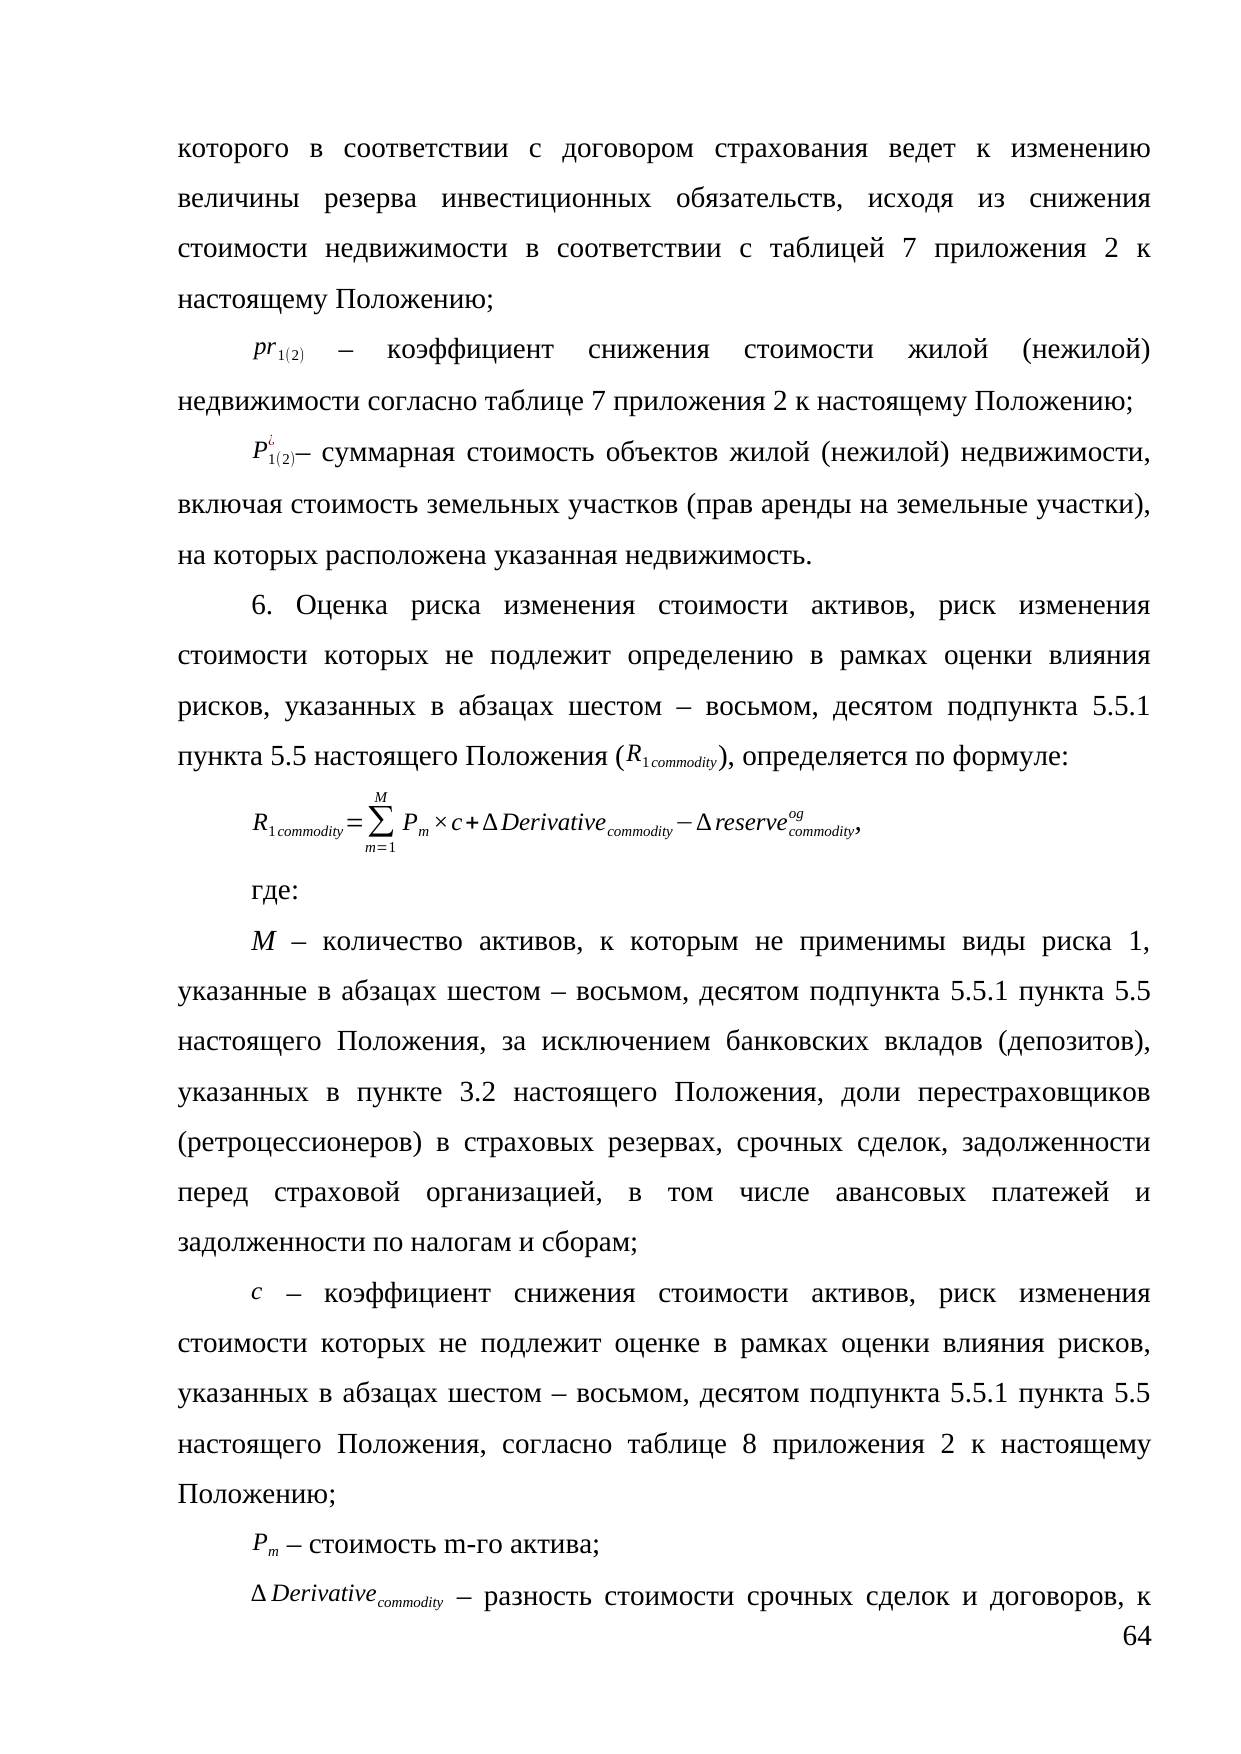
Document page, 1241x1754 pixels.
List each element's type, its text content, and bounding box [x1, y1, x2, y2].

text 6. Оценка риска изменения стоимости активов, риск изменения стоимости которых не подлежит определению в рамках оценки влияния рисков, указанных в абзацах шестом – восьмом, десятом подпункта 5.5.1 пункта 5.5 настоящего Положения (), определяется по формуле: [177, 587, 1152, 772]
text – суммарная стоимость объектов жилой (нежилой) недвижимости, включая стоимость земельных участков (прав аренды на земельные участки), на которых расположена указанная недвижимость. [177, 434, 1152, 570]
text – коэффициент снижения стоимости активов, риск изменения стоимости которых не подлежит оценке в рамках оценки влияния рисков, указанных в абзацах шестом – восьмом, десятом подпункта 5.5.1 пункта 5.5 настоящего Положения, согласно таблице 8 приложения 2 к настоящему Положению; [177, 1275, 1152, 1510]
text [177, 1578, 1152, 1613]
text – стоимость m-го актива; [177, 1526, 1152, 1561]
text где: [251, 872, 1152, 906]
text – коэффициент снижения стоимости жилой (нежилой) недвижимости согласно таблице 7 приложения 2 к настоящему Положению; [177, 331, 1152, 417]
text , [177, 788, 1152, 856]
text M – количество активов, к которым не применимы виды риска 1, указанные в абзацах шестом – восьмом, десятом подпункта 5.5.1 пункта 5.5 настоящего Положения, за исключением банковских вкладов (депозитов), указанных в пункте 3.2 настоящего Положения, доли перестраховщиков (ретроцессионеров) в страховых резервах, срочных сделок, задолженности перед страховой организацией, в том числе авансовых платежей и задолженности по налогам и сборам; [177, 923, 1152, 1258]
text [177, 130, 1152, 314]
